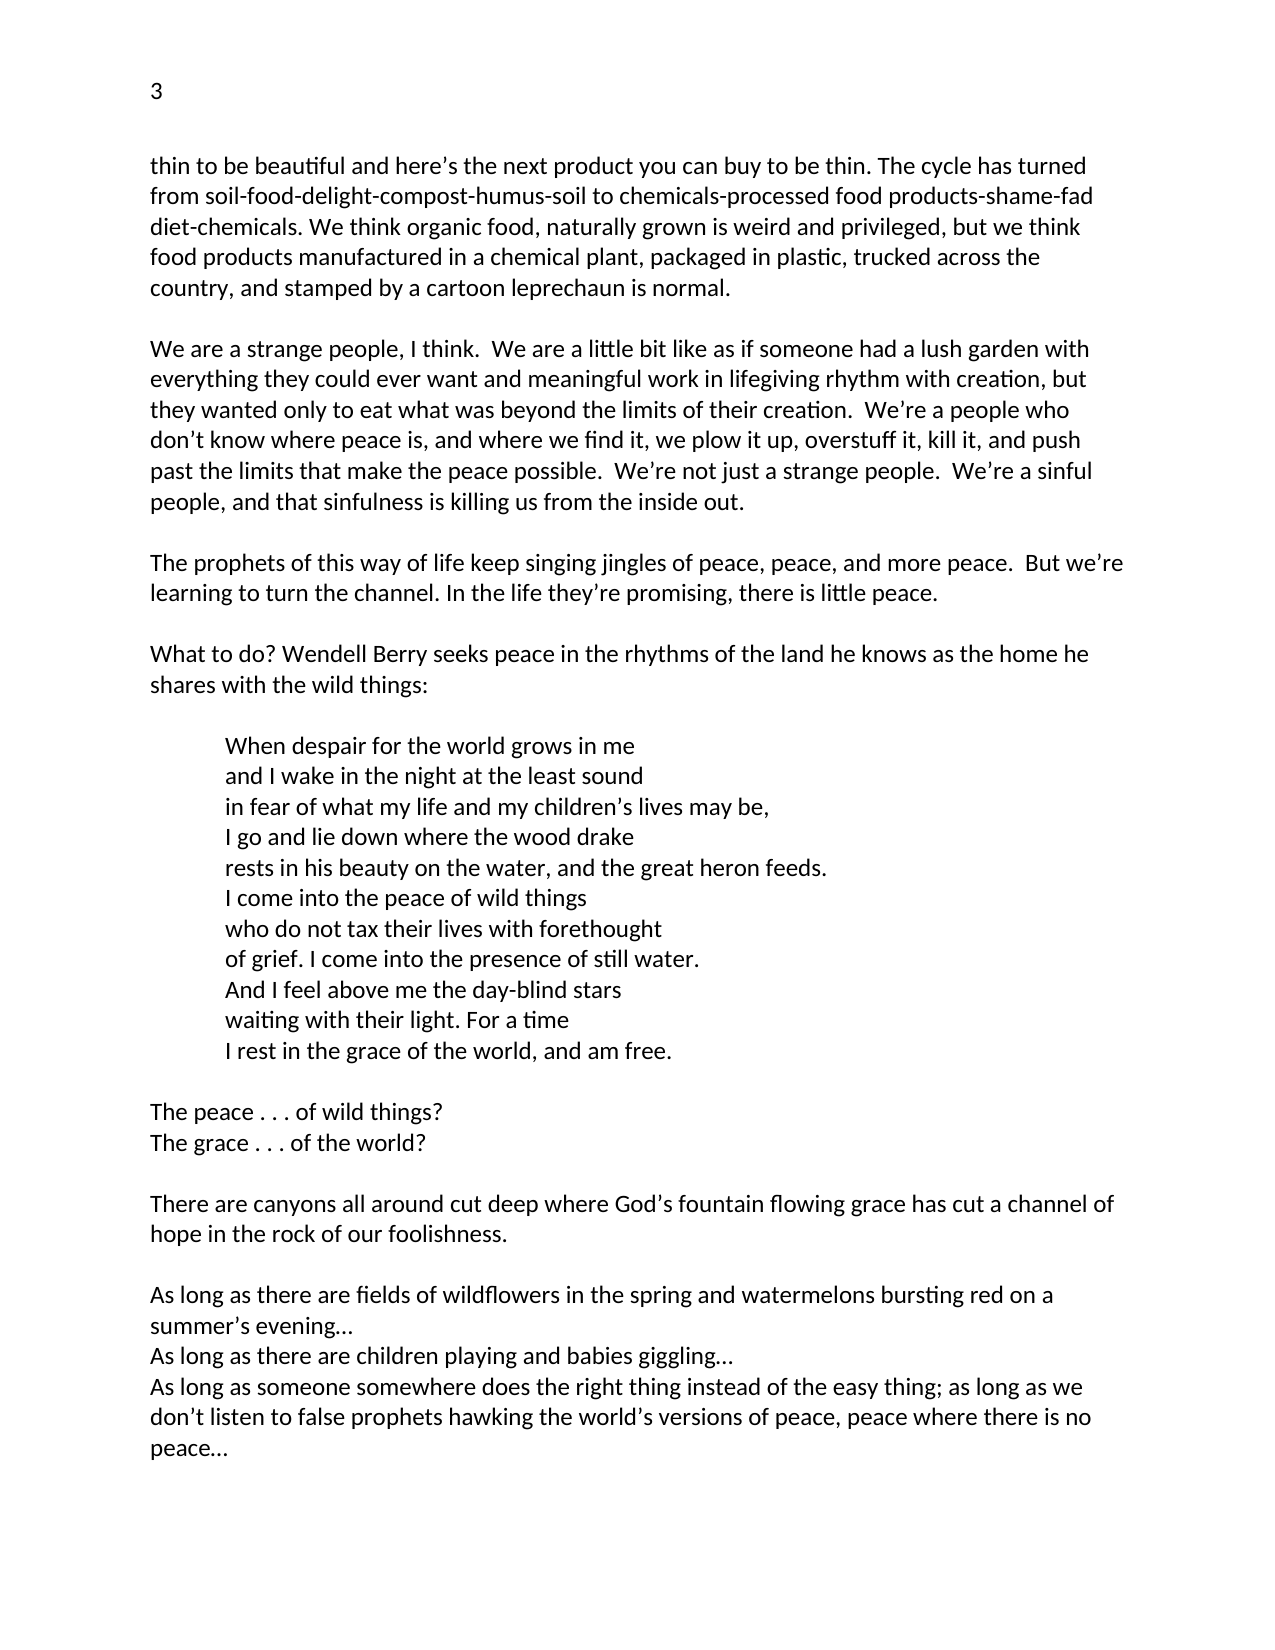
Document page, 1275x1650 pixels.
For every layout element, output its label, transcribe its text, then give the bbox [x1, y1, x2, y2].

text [150, 150, 1125, 303]
text As long as there are children playing and babies giggling… [150, 1340, 1125, 1371]
text The prophets of this way of life keep singing jingles of peace, peace, and more peace. But we’re learning to turn the channel. In the life they’re promising, there is little peace. [150, 547, 1125, 608]
text The peace . . . of wild things? [150, 1096, 1125, 1127]
text We are a strange people, I think. We are a little bit like as if someone had a lush garden with everything they could ever want and meaningful work in lifegiving rhythm with creation, but they wanted only to eat what was beyond the limits of their creation. We’re a people who don’t know where peace is, and where we find it, we plow it up, overstuff it, kill it, and push past the limits that make the peace possible. We’re not just a strange people. We’re a sinful people, and that sinfulness is killing us from the inside out. [150, 333, 1125, 516]
text The grace . . . of the world? [150, 1127, 1125, 1157]
text There are canyons all around cut deep where God’s fountain flowing grace has cut a channel of hope in the rock of our foolishness. [150, 1188, 1125, 1249]
text When despair for the world grows in me and I wake in the night at the least sound in fear of what my life and my children’s lives may be, I go and lie down where the wood drake rests in his beauty on the water, and the great heron feeds. I come into the peace of wild things who do not tax their lives with forethought of grief. I come into the presence of still water. And I feel above me the day-blind stars waiting with their light. For a time I rest in the grace of the world, and am free. [225, 730, 1125, 1066]
text As long as someone somewhere does the right thing instead of the easy thing; as long as we don’t listen to false prophets hawking the world’s versions of peace, peace where there is no peace… [150, 1371, 1125, 1462]
text What to do? Wendell Berry seeks peace in the rhythms of the land he knows as the home he shares with the wild things: [150, 638, 1125, 699]
text As long as there are fields of wildflowers in the spring and watermelons bursting red on a summer’s evening… [150, 1279, 1125, 1340]
